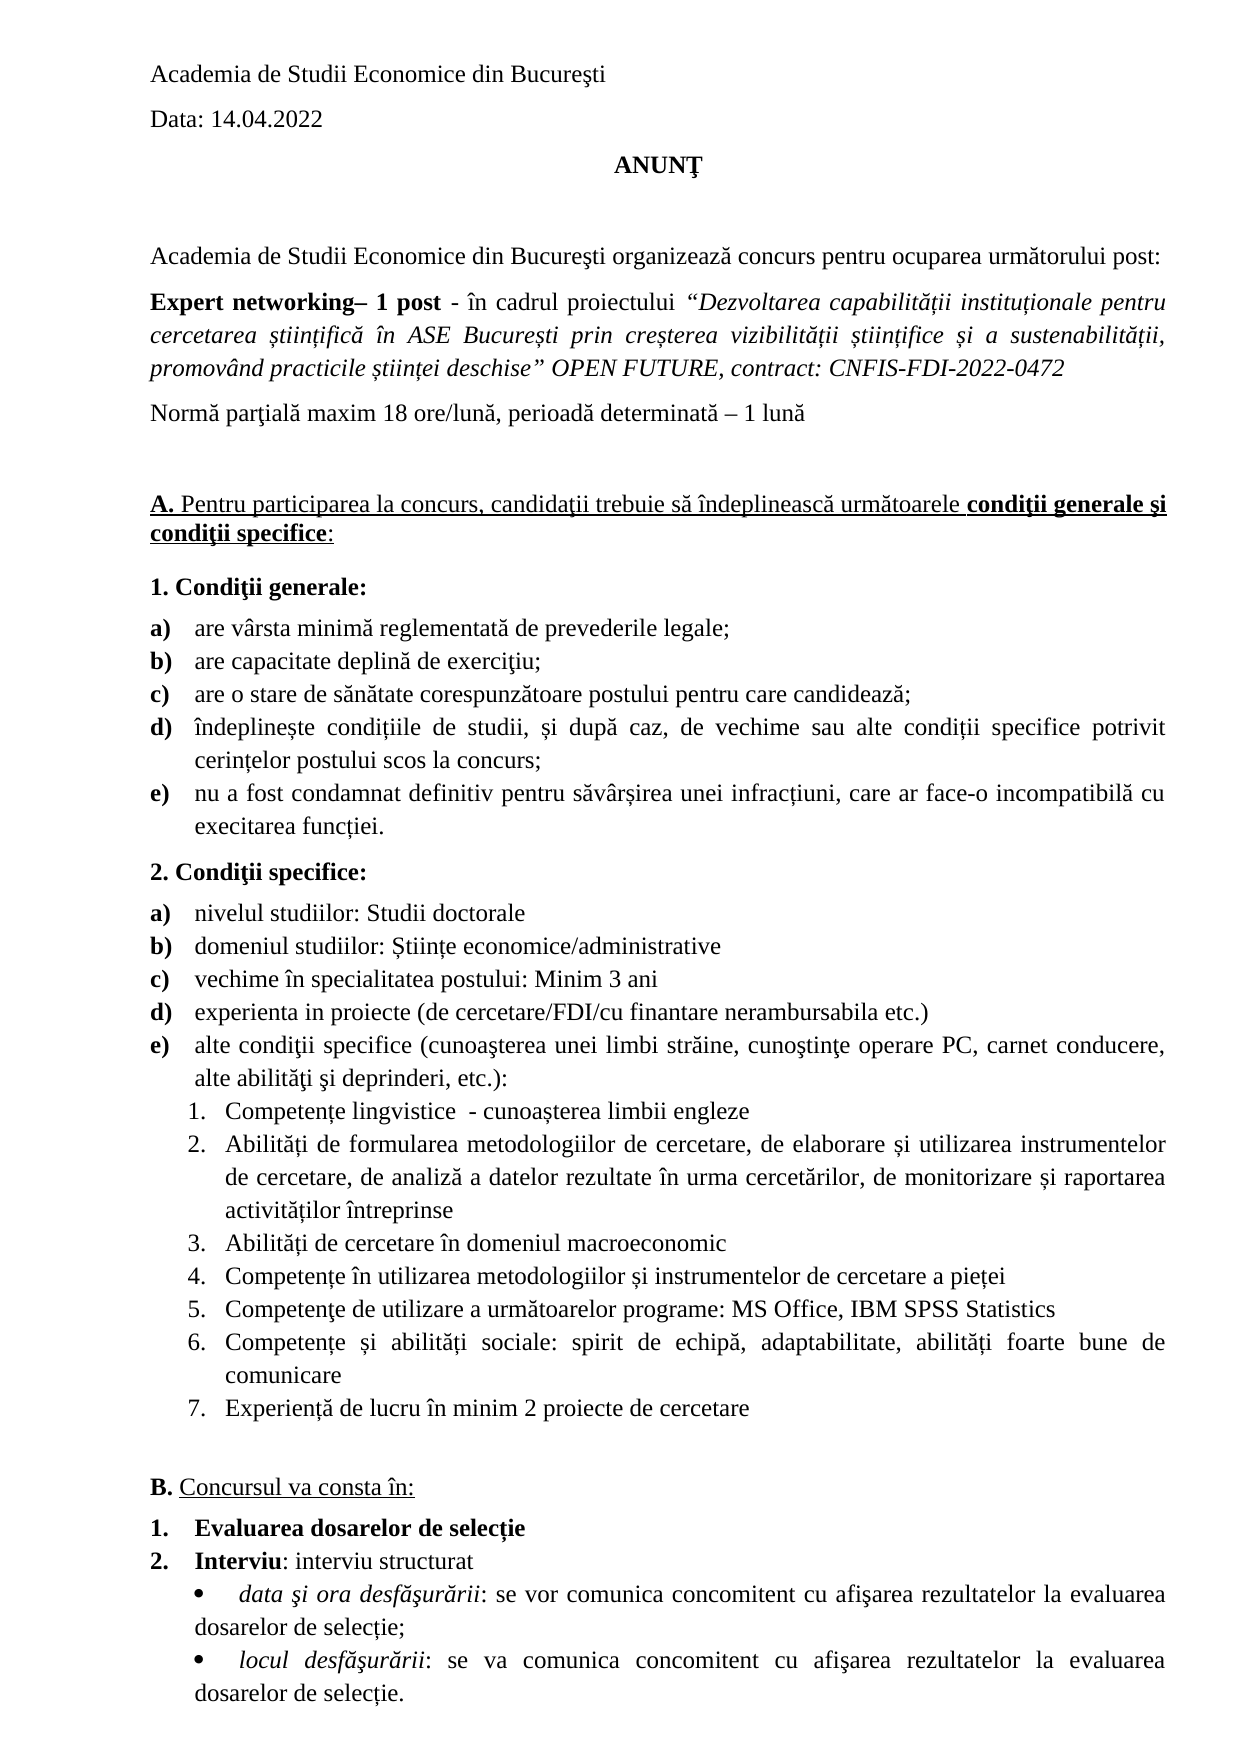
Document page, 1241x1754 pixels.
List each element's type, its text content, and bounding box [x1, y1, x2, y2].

list locul desfăşurării: se va comunica concomitent cu afişarea rezultatelor la evaluarea dosarelor de selecție. [194, 1645, 1167, 1707]
list are capacitate deplină de exerciţiu; [150, 646, 1167, 675]
text ANUNŢ [150, 150, 1167, 179]
text Data: 14.04.2022 [150, 104, 1167, 133]
list Evaluarea dosarelor de selecție [150, 1513, 1167, 1542]
text Academia de Studii Economice din Bucureşti [150, 59, 1167, 88]
list are vârsta minimă reglementată de prevederile legale; [150, 613, 1167, 642]
list nu a fost condamnat definitiv pentru săvârșirea unei infracțiuni, care ar face-o incompatibilă cu execitarea funcției. [150, 778, 1167, 840]
text Normă parţială maxim 18 ore/lună, perioadă determinată – 1 lună [150, 398, 1167, 427]
list nivelul studiilor: Studii doctorale [150, 898, 1167, 927]
list experienta in proiecte (de cercetare/FDI/cu finantare nerambursabila etc.) [150, 997, 1167, 1026]
list vechime în specialitatea postului: Minim 3 ani [150, 964, 1167, 993]
text Expert networking– 1 post - în cadrul proiectului “Dezvoltarea capabilității instituționale pentru cercetarea științifică în ASE București prin creșterea vizibilității științifice și a sustenabilității, promovând practicile științei deschise” OPEN FUTURE, contract: CNFIS-FDI-2022-0472 [150, 287, 1167, 381]
list Competenţe de utilizare a următoarelor programe: MS Office, IBM SPSS Statistics [187, 1294, 1167, 1323]
text B. Concursul va consta în: [150, 1472, 1167, 1501]
list Competențe lingvistice - cunoașterea limbii engleze [187, 1096, 1167, 1125]
text 1. Condiţii generale: [150, 572, 1167, 601]
text A. Pentru participarea la concurs, candidaţii trebuie să îndeplinească următoarele condiţii generale şi condiţii specifice: [150, 515, 1167, 547]
text Academia de Studii Economice din Bucureşti organizează concurs pentru ocuparea următorului post: [150, 241, 1167, 270]
list data şi ora desfăşurării: se vor comunica concomitent cu afişarea rezultatelor la evaluarea dosarelor de selecție; [194, 1579, 1167, 1641]
list Abilități de formularea metodologiilor de cercetare, de elaborare și utilizarea instrumentelor de cercetare, de analiză a datelor rezultate în urma cercetărilor, de monitorizare și raportarea activităților întreprinse [187, 1129, 1167, 1224]
list Abilități de cercetare în domeniul macroeconomic [187, 1228, 1167, 1257]
text 2. Condiţii specifice: [150, 857, 1167, 885]
list Experiență de lucru în minim 2 proiecte de cercetare [187, 1393, 1167, 1422]
list Competențe și abilități sociale: spirit de echipă, adaptabilitate, abilități foarte bune de comunicare [187, 1327, 1167, 1389]
list îndeplinește condițiile de studii, și după caz, de vechime sau alte condiții specifice potrivit cerințelor postului scos la concurs; [150, 712, 1167, 774]
text A. Pentru participarea la concurs, candidaţii trebuie să îndeplinească următoarele condiţii generale şi condiţii specifice: [150, 489, 1167, 514]
list alte condiţii specifice (cunoaşterea unei limbi străine, cunoştinţe operare PC, carnet conducere, alte abilităţi şi deprinderi, etc.): [150, 1030, 1167, 1092]
list Competențe în utilizarea metodologiilor și instrumentelor de cercetare a pieței [187, 1261, 1167, 1290]
list domeniul studiilor: Științe economice/administrative [150, 931, 1167, 960]
list are o stare de sănătate corespunzătoare postului pentru care candidează; [150, 679, 1167, 708]
list Interviu: interviu structurat [150, 1546, 1167, 1575]
